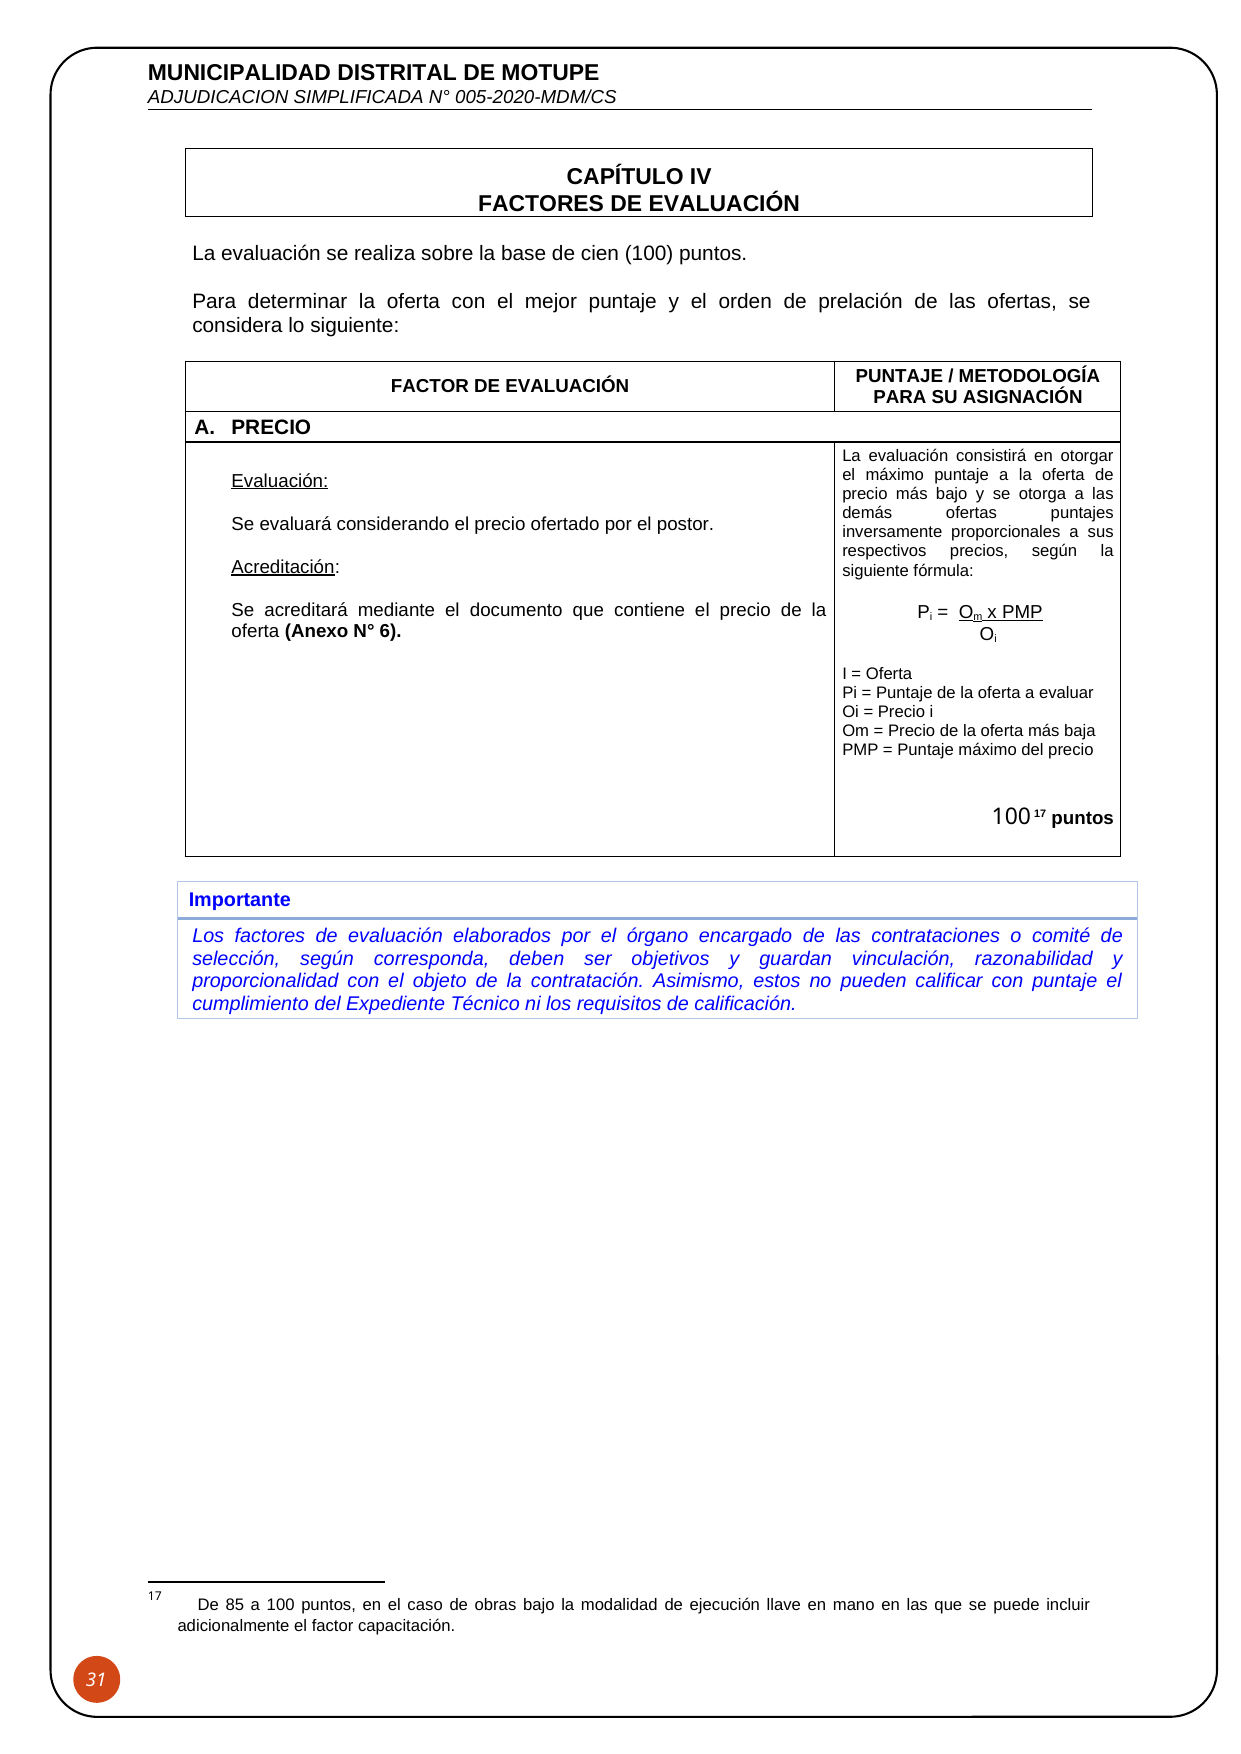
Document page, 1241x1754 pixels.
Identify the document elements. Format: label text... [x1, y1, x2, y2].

table_cell [186, 443, 224, 856]
table_header CAPÍTULO IV FACTORES DE EVALUACIÓN [186, 149, 1092, 216]
table_header Importante [178, 882, 1137, 917]
table_cell Evaluación: Se evaluará considerando el precio ofertado por el postor. Acreditación: Se acreditará mediante el documento que contiene el precio de la oferta (Anexo N° 6). [224, 443, 834, 856]
table_cell La evaluación consistirá en otorgar el máximo puntaje a la oferta de precio más bajo y se otorga a las demás ofertas puntajes inversamente proporcionales a sus respectivos precios, según la siguiente fórmula: Pi = Om x PMP Oi I = Oferta Pi = Puntaje de la oferta a evaluar Oi = Precio i Om = Precio de la oferta más baja PMP = Puntaje máximo del precio 100 puntos [835, 443, 1120, 856]
table_cell Los factores de evaluación elaborados por el órgano encargado de las contrataciones o comité de selección, según corresponda, deben ser objetivos y guardan vinculación, razonabilidad y proporcionalidad con el objeto de la contratación. Asimismo, estos no pueden calificar con puntaje el cumplimiento del Expediente Técnico ni los requisitos de calificación. [178, 920, 1137, 1018]
list La evaluación se realiza sobre la base de cien (100) puntos. [192, 241, 1092, 265]
table_cell PRECIO [224, 412, 1120, 441]
table_cell A. [186, 412, 224, 441]
list Para determinar la oferta con el mejor puntaje y el orden de prelación de las ofertas, se considera lo siguiente: [192, 289, 1092, 337]
table_header FACTOR DE EVALUACIÓN [186, 362, 834, 411]
table_header PUNTAJE / METODOLOGÍA PARA SU ASIGNACIÓN [835, 362, 1120, 411]
